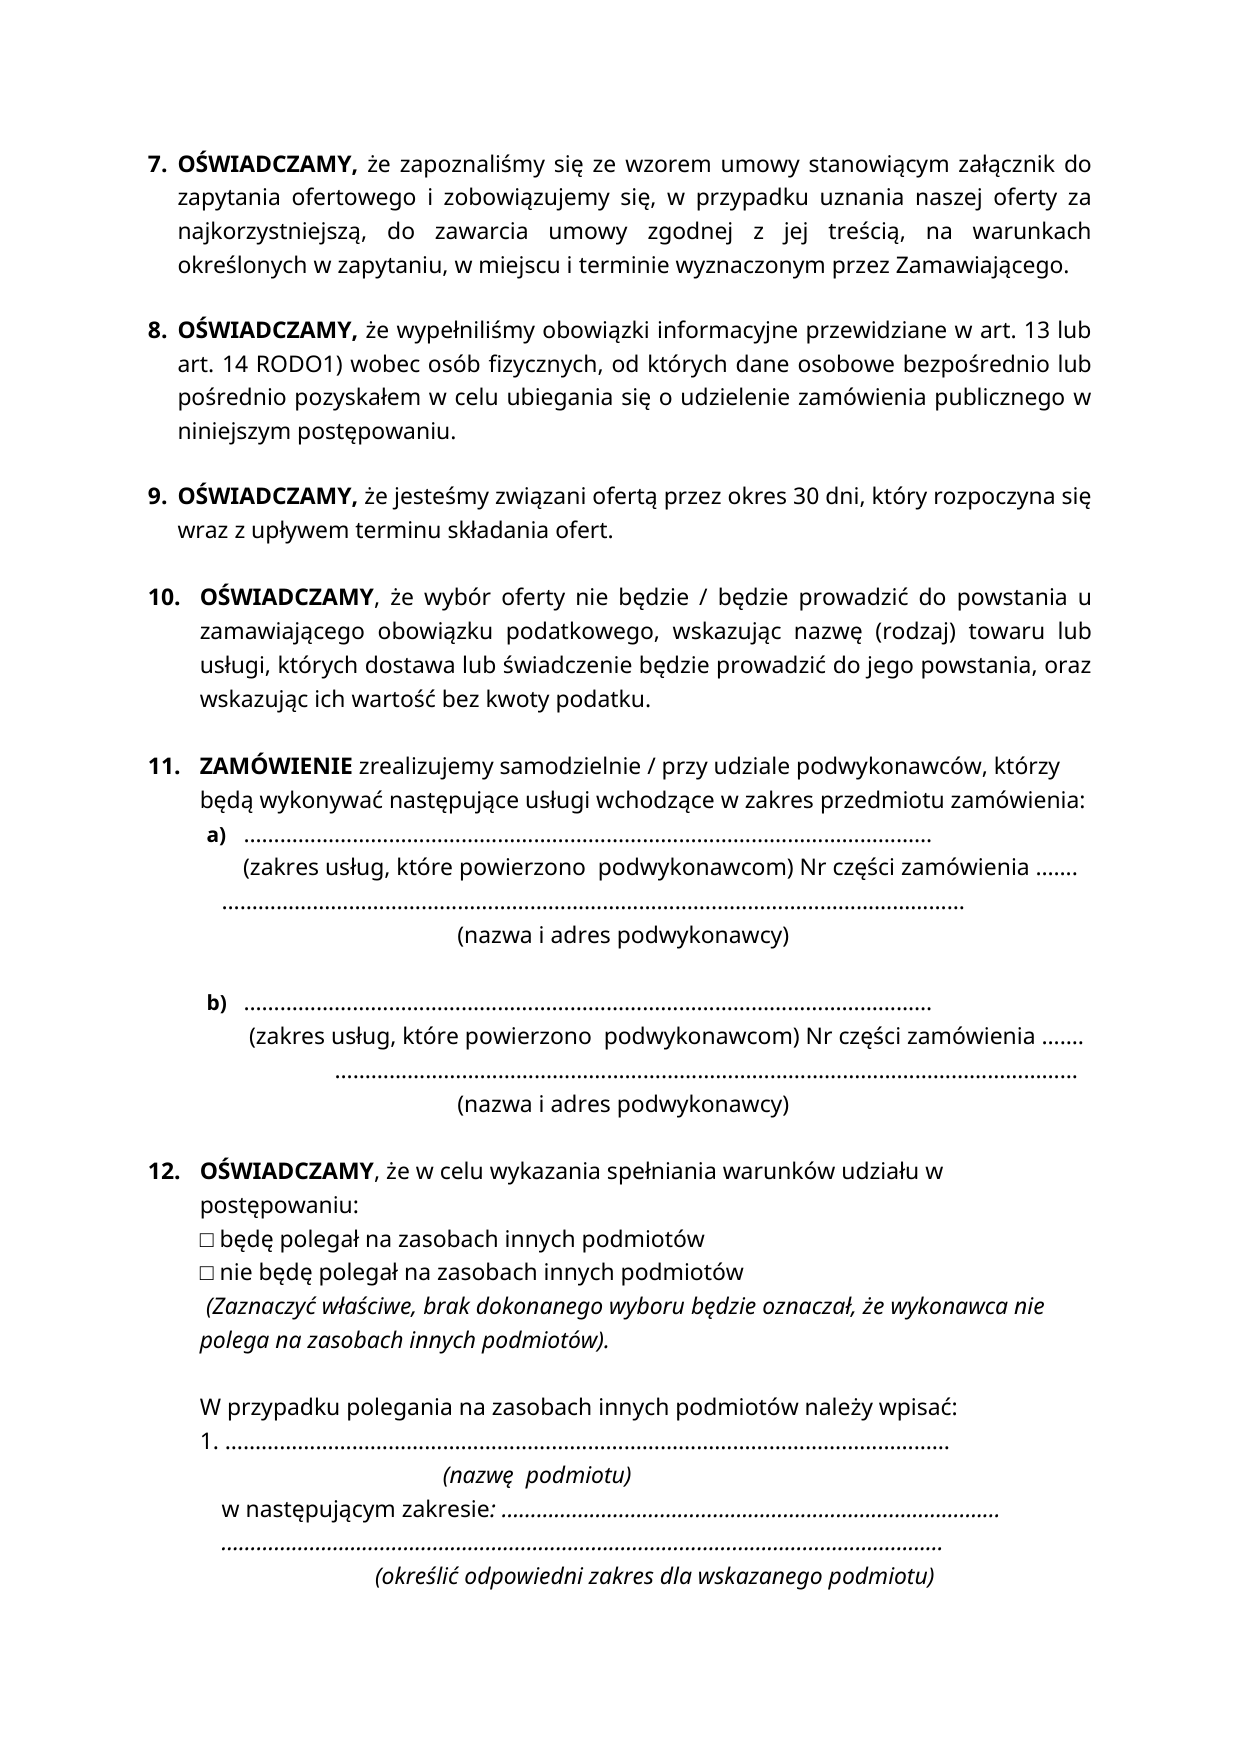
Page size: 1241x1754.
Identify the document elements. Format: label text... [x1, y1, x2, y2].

list …………………………………………………………………………………………………… [206, 986, 1093, 1018]
list OŚWIADCZAMY, że wypełniliśmy obowiązki informacyjne przewidziane w art. 13 lub art. 14 RODO1) wobec osób fizycznych, od których dane osobowe bezpośrednio lub pośrednio pozyskałem w celu ubiegania się o udzielenie zamówienia publicznego w niniejszym postępowaniu. [148, 314, 1093, 446]
text W przypadku polegania na zasobach innych podmiotów należy wpisać: [148, 1391, 1093, 1423]
list …………………………………………………………………………………………………… [206, 818, 1093, 849]
list OŚWIADCZAMY, że w celu wykazania spełniania warunków udziału w postępowaniu: [148, 1155, 1093, 1220]
text (nazwa i adres podwykonawcy) [148, 1088, 1093, 1119]
list OŚWIADCZAMY, że zapoznaliśmy się ze wzorem umowy stanowiącym załącznik do zapytania ofertowego i zobowiązujemy się, w przypadku uznania naszej oferty za najkorzystniejszą, do zawarcia umowy zgodnej z jej treścią, na warunkach określonych w zapytaniu, w miejscu i terminie wyznaczonym przez Zamawiającego. [148, 148, 1093, 280]
text …………………………………………………………………………………………………………… [221, 1054, 1093, 1085]
text (Zaznaczyć właściwe, brak dokonanego wyboru będzie oznaczał, że wykonawca nie polega na zasobach innych podmiotów). [199, 1290, 1093, 1355]
text (określić odpowiedni zakres dla wskazanego podmiotu) [295, 1560, 1093, 1591]
text □ nie będę polegał na zasobach innych podmiotów [148, 1256, 1093, 1288]
text □ będę polegał na zasobach innych podmiotów [148, 1223, 1093, 1254]
text (nazwę podmiotu) [369, 1459, 1093, 1490]
text …………………………………………………………………………………………………………… [148, 885, 1093, 916]
text 1. ………………………………………………………………………………………………………… [148, 1425, 1093, 1456]
list ZAMÓWIENIE zrealizujemy samodzielnie / przy udziale podwykonawców, którzy będą wykonywać następujące usługi wchodzące w zakres przedmiotu zamówienia: [148, 750, 1093, 815]
text (nazwa i adres podwykonawcy) [148, 919, 1093, 950]
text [148, 1493, 1093, 1524]
text (zakres usług, które powierzono podwykonawcom) Nr części zamówienia ……. [148, 851, 1093, 883]
list OŚWIADCZAMY, że wybór oferty nie będzie / będzie prowadzić do powstania u zamawiającego obowiązku podatkowego, wskazując nazwę (rodzaj) towaru lub usługi, których dostawa lub świadczenie będzie prowadzić do jego powstania, oraz wskazując ich wartość bez kwoty podatku. [148, 581, 1093, 714]
text (zakres usług, które powierzono podwykonawcom) Nr części zamówienia ……. [148, 1020, 1093, 1051]
list OŚWIADCZAMY, że jesteśmy związani ofertą przez okres 30 dni, który rozpoczyna się wraz z upływem terminu składania ofert. [148, 480, 1093, 545]
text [148, 1526, 1093, 1558]
